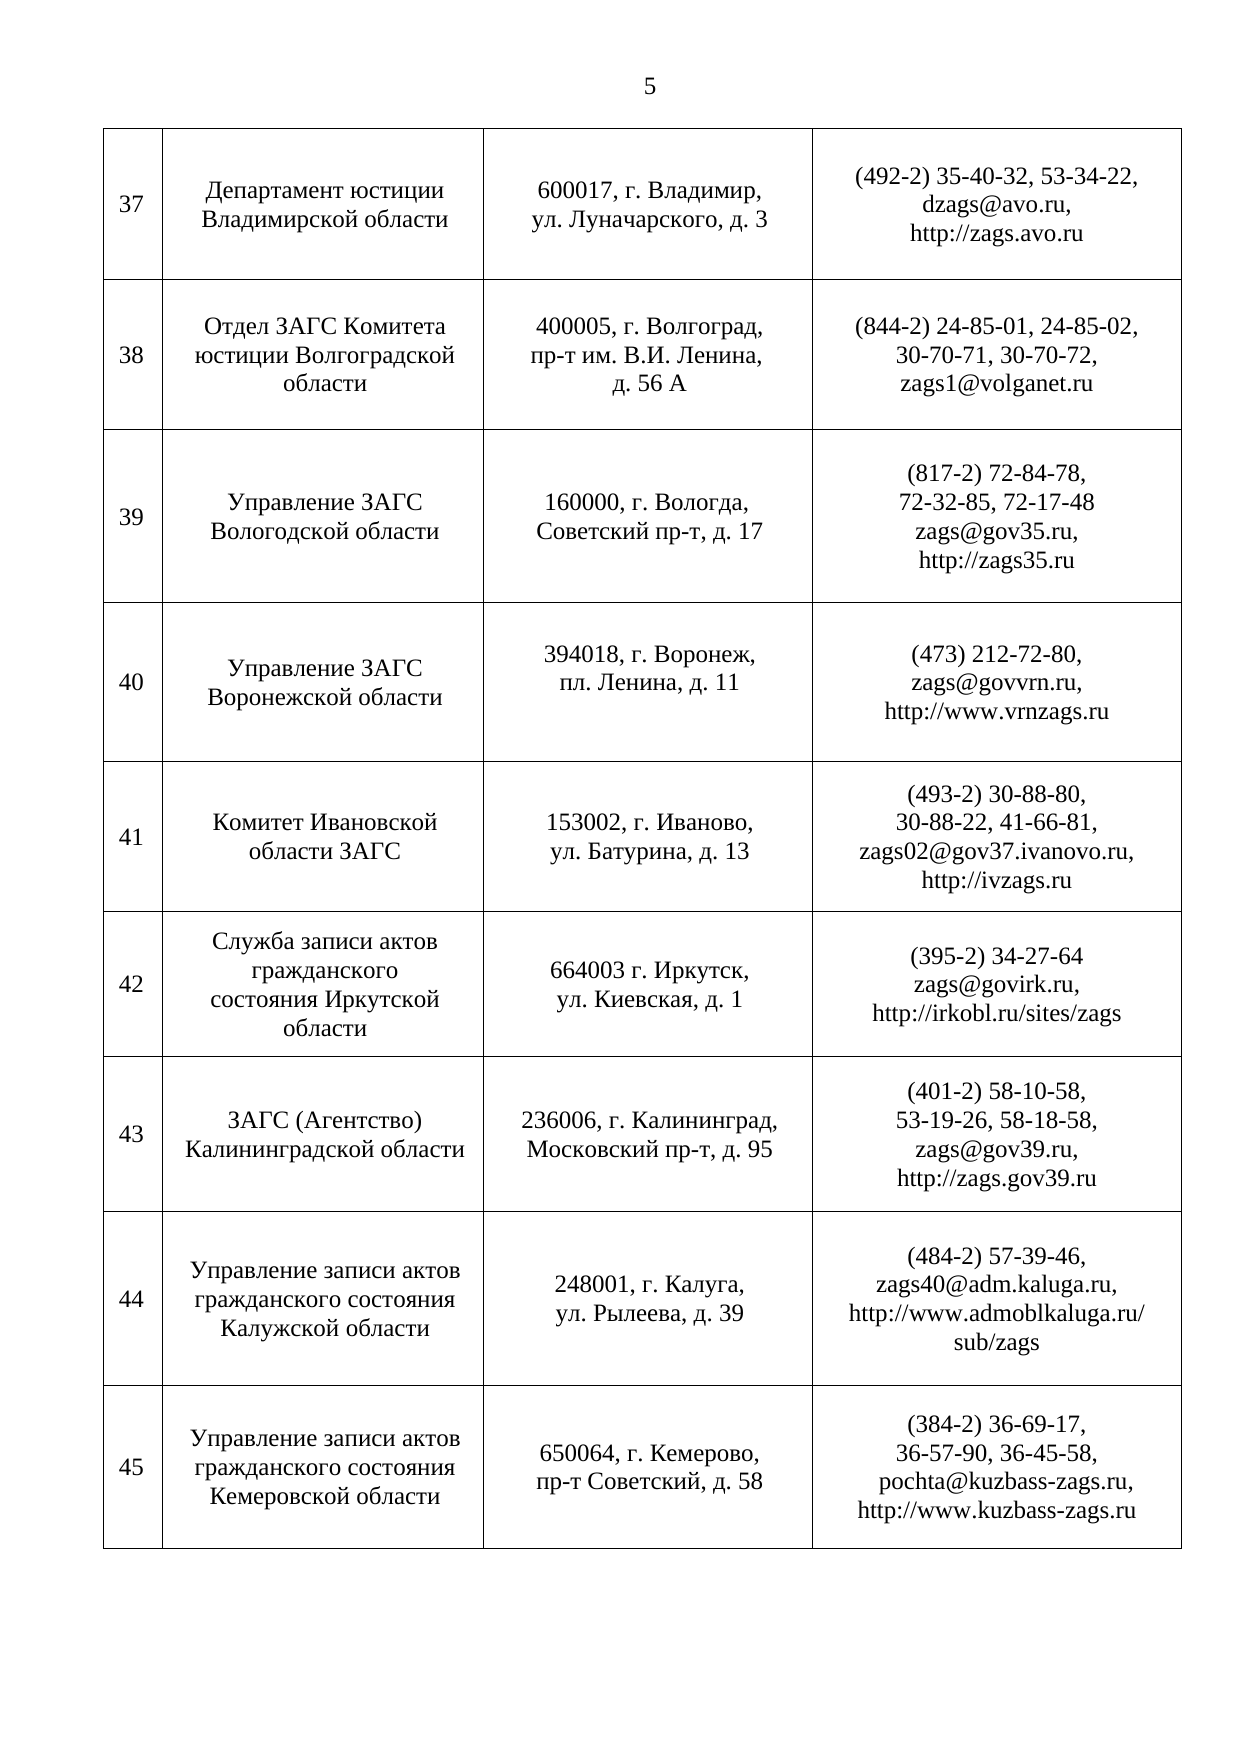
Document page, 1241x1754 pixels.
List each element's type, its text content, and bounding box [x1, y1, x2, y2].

table_cell 650064, г. Кемерово, пр-т Советский, д. 58 [484, 1386, 812, 1547]
table_cell Отдел ЗАГС Комитета юстиции Волгоградской области [163, 280, 483, 429]
table_cell 153002, г. Иваново, ул. Батурина, д. 13 [484, 762, 812, 911]
table_cell Служба записи актов гражданского состояния Иркутской области [163, 912, 483, 1056]
table_cell 37 [104, 129, 162, 279]
table_cell (844-2) 24-85-01, 24-85-02, 30-70-71, 30-70-72, zags1@volganet.ru [813, 280, 1181, 429]
table_cell 39 [104, 430, 162, 602]
table_cell 44 [104, 1212, 162, 1384]
table_cell (484-2) 57-39-46, zags40@adm.kaluga.ru, http://www.admoblkaluga.ru/ sub/zags [813, 1212, 1181, 1384]
table_cell 38 [104, 280, 162, 429]
table_cell Управление ЗАГС Воронежской области [163, 603, 483, 761]
table_cell Управление записи актов гражданского состояния Калужской области [163, 1212, 483, 1384]
table_cell 42 [104, 912, 162, 1056]
table_cell 236006, г. Калининград, Московский пр-т, д. 95 [484, 1057, 812, 1211]
table_cell Департамент юстиции Владимирской области [163, 129, 483, 279]
table_cell (395-2) 34-27-64 zags@govirk.ru, http://irkobl.ru/sites/zags [813, 912, 1181, 1056]
table_cell 40 [104, 603, 162, 761]
table_cell Комитет Ивановской области ЗАГС [163, 762, 483, 911]
table_cell 41 [104, 762, 162, 911]
table_cell ЗАГС (Агентство) Калининградской области [163, 1057, 483, 1211]
table_cell (401-2) 58-10-58, 53-19-26, 58-18-58, zags@gov39.ru, http://zags.gov39.ru [813, 1057, 1181, 1211]
table_cell (492-2) 35-40-32, 53-34-22, dzags@avo.ru, http://zags.avo.ru [813, 129, 1181, 279]
table_cell 45 [104, 1386, 162, 1547]
table_cell 600017, г. Владимир, ул. Луначарского, д. 3 [484, 129, 812, 279]
table_cell 160000, г. Вологда, Советский пр-т, д. 17 [484, 430, 812, 602]
table_cell 248001, г. Калуга, ул. Рылеева, д. 39 [484, 1212, 812, 1384]
table_cell (384-2) 36-69-17, 36-57-90, 36-45-58, pochta@kuzbass-zags.ru, http://www.kuzbass-zags.ru [813, 1386, 1181, 1547]
table_cell 664003 г. Иркутск, ул. Киевская, д. 1 [484, 912, 812, 1056]
table_cell Управление ЗАГС Вологодской области [163, 430, 483, 602]
table_cell 400005, г. Волгоград, пр-т им. В.И. Ленина, д. 56 А [484, 280, 812, 429]
table_cell (817-2) 72-84-78, 72-32-85, 72-17-48 zags@gov35.ru, http://zags35.ru [813, 430, 1181, 602]
table_cell (473) 212-72-80, zags@govvrn.ru, http://www.vrnzags.ru [813, 603, 1181, 761]
table_cell 43 [104, 1057, 162, 1211]
table_cell Управление записи актов гражданского состояния Кемеровской области [163, 1386, 483, 1547]
table_cell (493-2) 30-88-80, 30-88-22, 41-66-81, zags02@gov37.ivanovo.ru, http://ivzags.ru [813, 762, 1181, 911]
table_cell 394018, г. Воронеж, пл. Ленина, д. 11 [484, 603, 812, 761]
